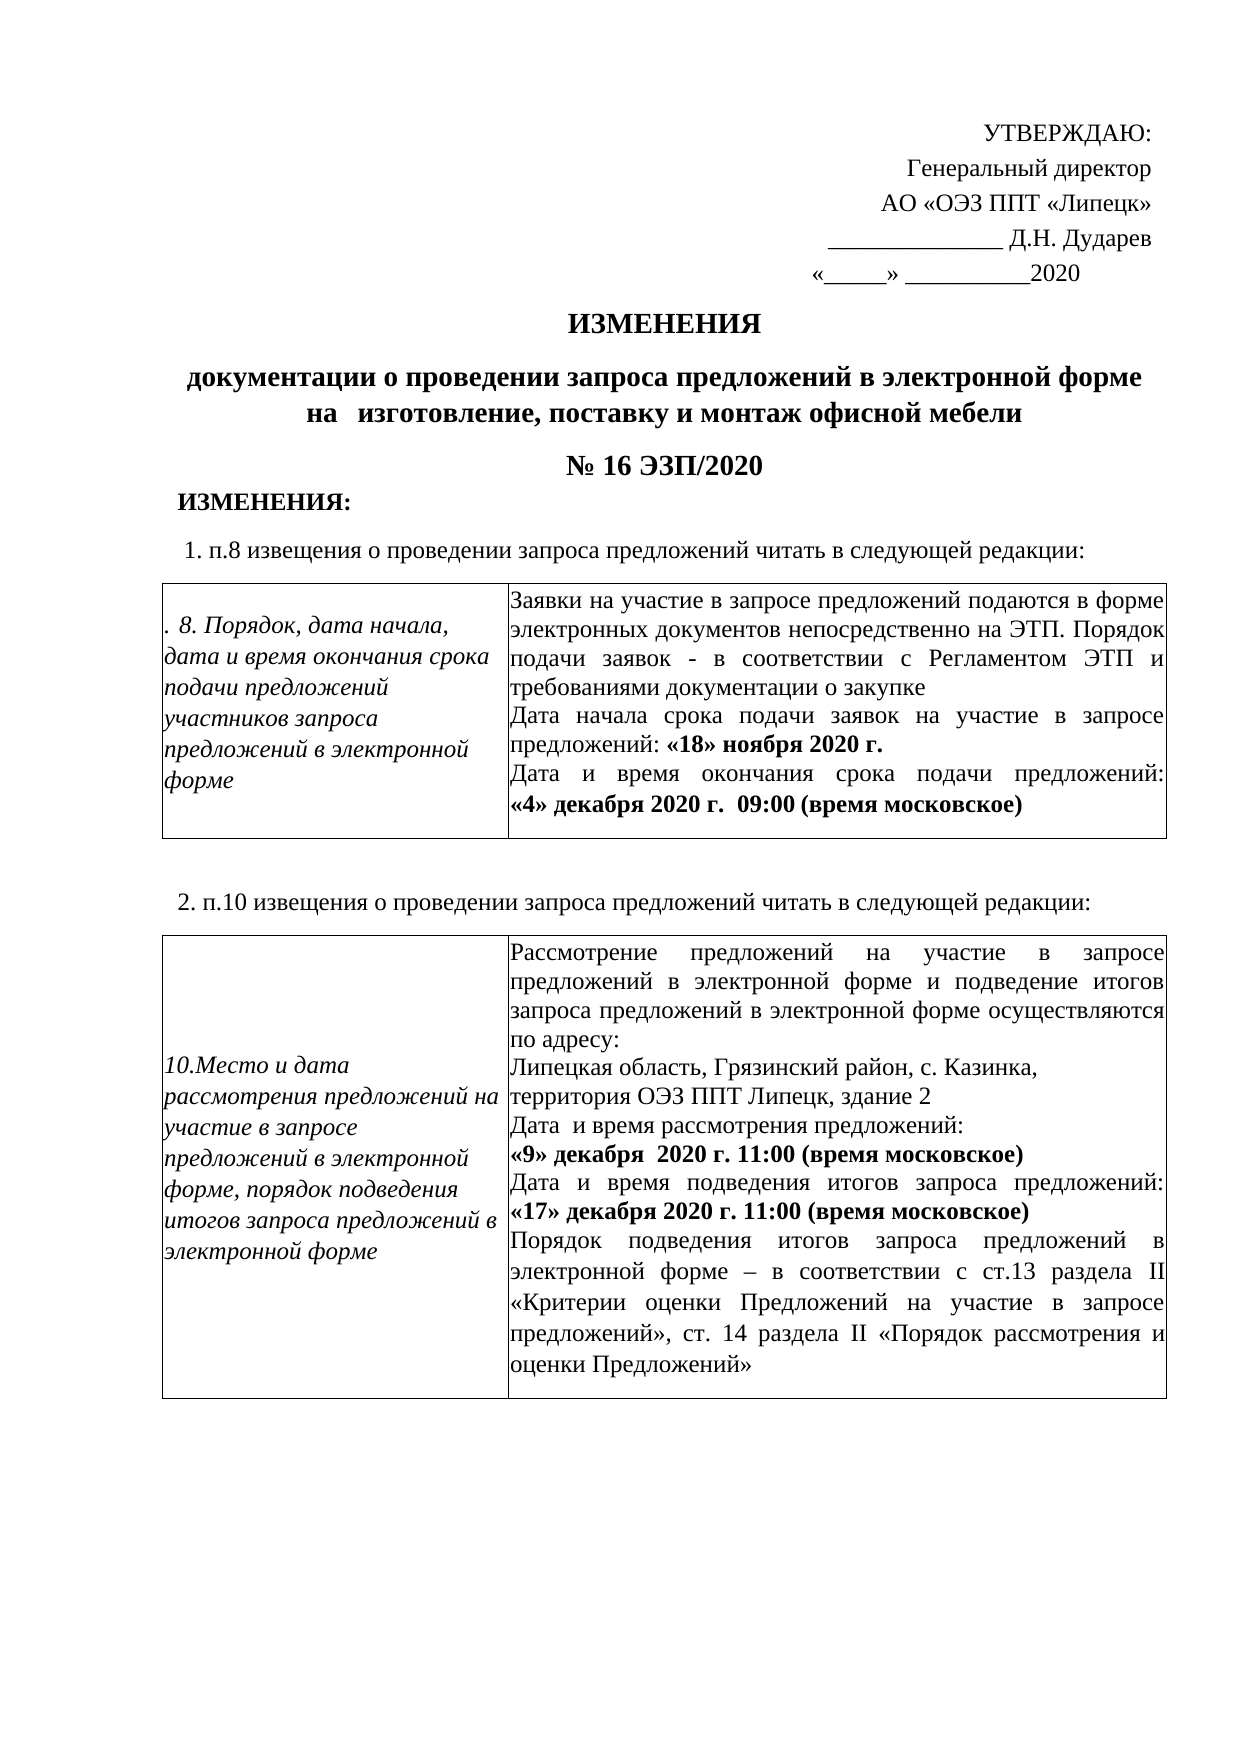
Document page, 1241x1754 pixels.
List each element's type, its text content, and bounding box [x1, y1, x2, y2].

text АО «ОЭЗ ППТ «Липецк» [177, 188, 1152, 217]
text 2. п.10 извещения о проведении запроса предложений читать в следующей редакции: [177, 887, 1152, 916]
table_header Заявки на участие в запросе предложений подаются в форме электронных документов непосредственно на ЭТП. Порядок подачи заявок - в соответствии с Регламентом ЭТП и требованиями документации о закупке Дата начала срока подачи заявок на участие в запросе предложений: «18» ноября 2020 г. Дата и время окончания срока подачи предложений: «4» декабря 2020 г. 09:00 (время московское) [509, 584, 1166, 838]
text 1. п.8 извещения о проведении запроса предложений читать в следующей редакции: [177, 535, 1152, 564]
text ИЗМЕНЕНИЯ: [177, 487, 1152, 516]
table_header Рассмотрение предложений на участие в запросе предложений в электронной форме и подведение итогов запроса предложений в электронной форме осуществляются по адресу: Липецкая область, Грязинский район, с. Казинка, территория ОЭЗ ППТ Липецк, здание 2 Дата и время рассмотрения предложений: «9» декабря 2020 г. 11:00 (время московское) Дата и время подведения итогов запроса предложений: «17» декабря 2020 г. 11:00 (время московское) Порядок подведения итогов запроса предложений в электронной форме – в соответствии с ст.13 раздела II «Критерии оценки Предложений на участие в запросе предложений», ст. 14 раздела II «Порядок рассмотрения и оценки Предложений» [509, 936, 1166, 1398]
text «_____» __________2020 [177, 258, 1152, 287]
text № 16 ЭЗП/2020 [177, 448, 1152, 481]
text документации о проведении запроса предложений в электронной форме на изготовление, поставку и монтаж офисной мебели [177, 359, 1152, 428]
text ИЗМЕНЕНИЯ [177, 306, 1152, 339]
table_header 10.Место и дата рассмотрения предложений на участие в запросе предложений в электронной форме, порядок подведения итогов запроса предложений в электронной форме [163, 936, 508, 1398]
text УТВЕРЖДАЮ: [177, 118, 1152, 147]
text ______________ Д.Н. Дударев [177, 223, 1152, 252]
table_header . 8. Порядок, дата начала, дата и время окончания срока подачи предложений участников запроса предложений в электронной форме [163, 584, 508, 838]
text Генеральный директор [177, 153, 1152, 182]
